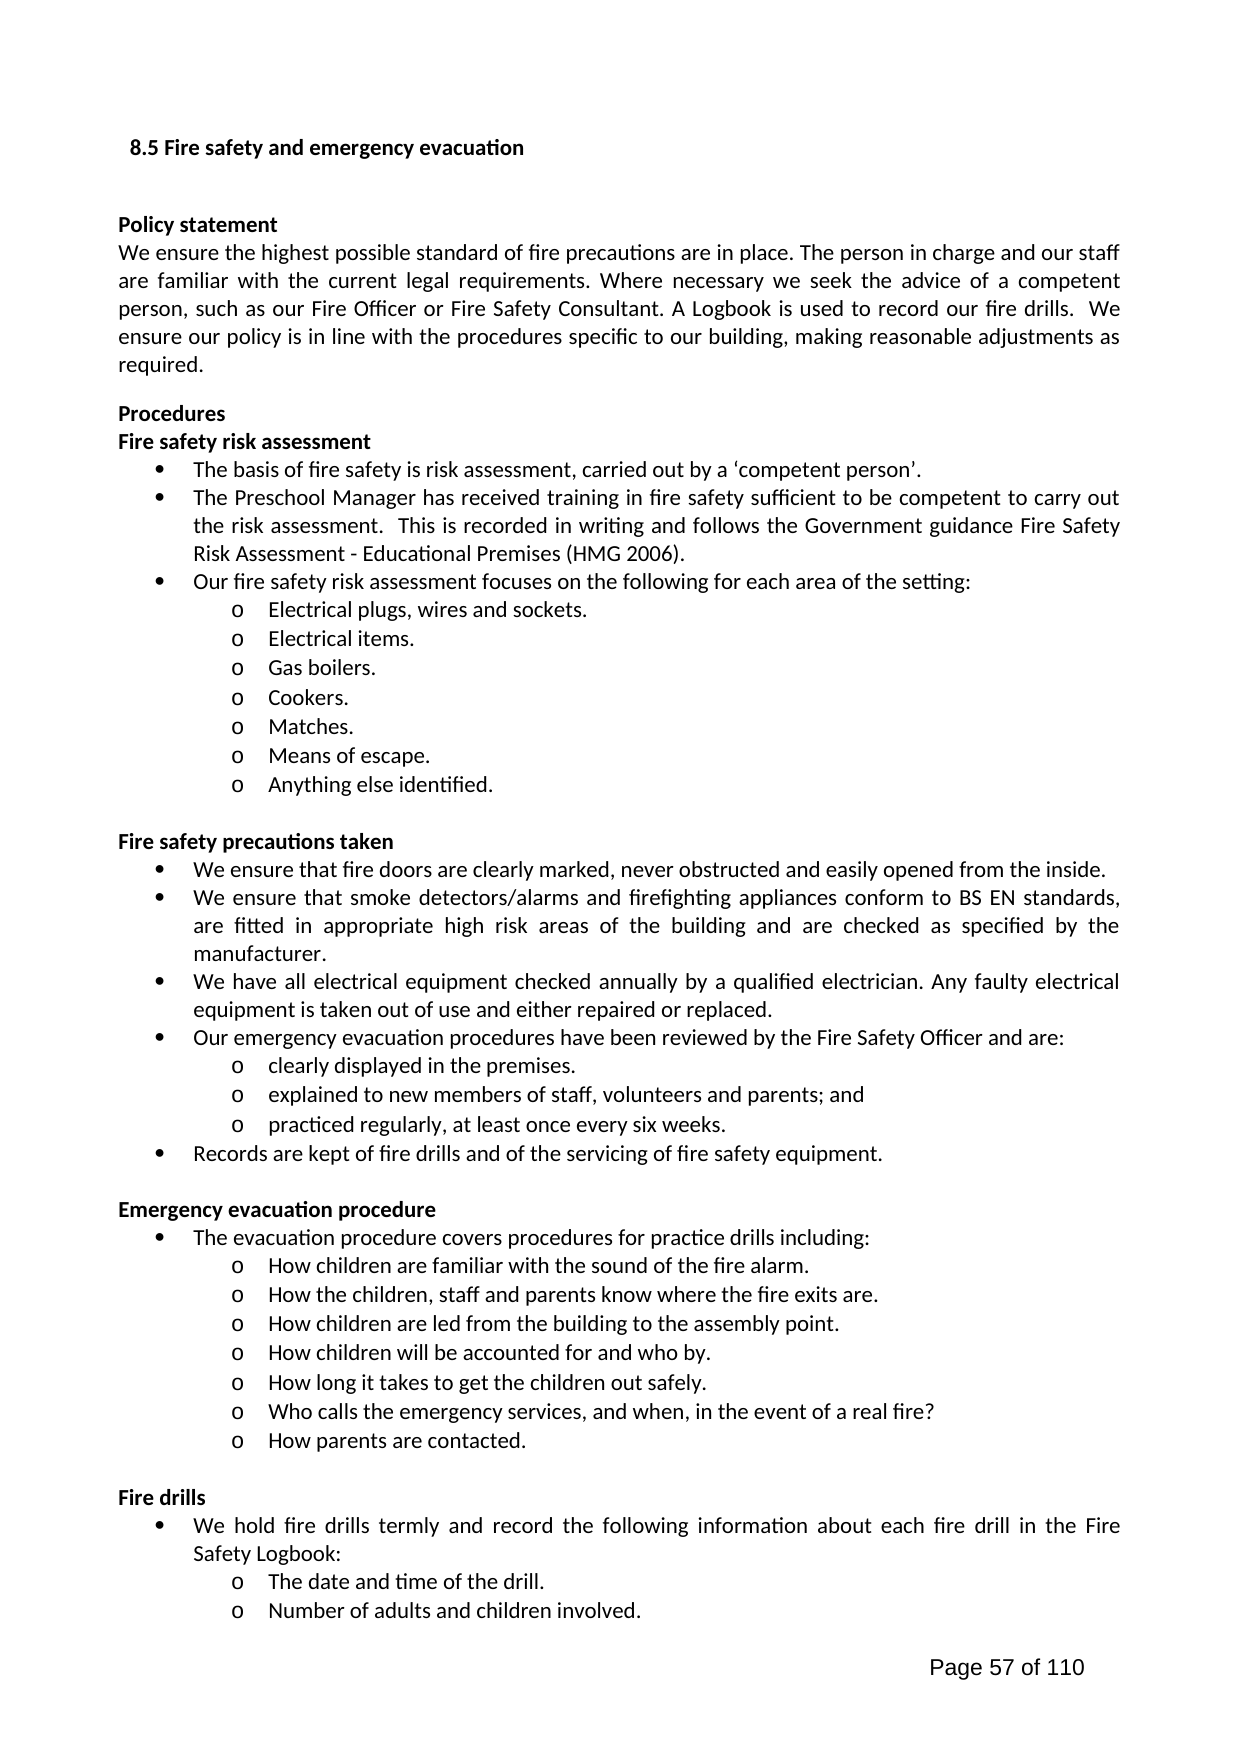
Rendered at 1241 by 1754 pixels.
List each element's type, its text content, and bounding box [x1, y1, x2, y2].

list The evacuation procedure covers procedures for practice drills including: [156, 1223, 1122, 1251]
list Cookers. [231, 683, 1122, 712]
text We ensure the highest possible standard of fire precautions are in place. The person in charge and our staff are familiar with the current legal requirements. Where necessary we seek the advice of a competent person, such as our Fire Officer or Fire Safety Consultant. A Logbook is used to record our fire drills. We ensure our policy is in line with the procedures specific to our building, making reasonable adjustments as required. [118, 238, 1122, 378]
text Emergency evacuation procedure [118, 1195, 1122, 1223]
text Fire safety precautions taken [118, 827, 1122, 855]
list Number of adults and children involved. [231, 1596, 1122, 1626]
list Records are kept of fire drills and of the servicing of fire safety equipment. [156, 1139, 1122, 1167]
list We hold fire drills termly and record the following information about each fire drill in the Fire Safety Logbook: [156, 1511, 1122, 1567]
text Fire safety risk assessment [118, 427, 1122, 455]
subtitle Procedures [118, 399, 1122, 427]
list clearly displayed in the premises. [231, 1051, 1122, 1081]
list We have all electrical equipment checked annually by a qualified electrician. Any faulty electrical equipment is taken out of use and either repaired or replaced. [156, 967, 1122, 1023]
list How parents are contacted. [231, 1426, 1122, 1455]
list Means of escape. [231, 741, 1122, 770]
list Anything else identified. [231, 770, 1122, 799]
list The basis of fire safety is risk assessment, carried out by a ‘competent person’. [156, 455, 1122, 483]
list Our fire safety risk assessment focuses on the following for each area of the setting: [156, 567, 1122, 595]
list How long it takes to get the children out safely. [231, 1368, 1122, 1397]
subtitle Policy statement [118, 210, 1122, 238]
list How children are led from the building to the assembly point. [231, 1309, 1122, 1338]
list explained to new members of staff, volunteers and parents; and [231, 1081, 1122, 1110]
list Who calls the emergency services, and when, in the event of a real fire? [231, 1397, 1122, 1426]
list Gas boilers. [231, 653, 1122, 683]
list The date and time of the drill. [231, 1567, 1122, 1596]
list Matches. [231, 712, 1122, 741]
list How the children, staff and parents know where the fire exits are. [231, 1280, 1122, 1309]
list practiced regularly, at least once every six weeks. [231, 1110, 1122, 1139]
subtitle 8.5 Fire safety and emergency evacuation [129, 133, 1122, 161]
list We ensure that fire doors are clearly marked, never obstructed and easily opened from the inside. [156, 855, 1122, 883]
list Electrical items. [231, 624, 1122, 653]
list How children will be accounted for and who by. [231, 1338, 1122, 1368]
list The Preschool Manager has received training in fire safety sufficient to be competent to carry out the risk assessment. This is recorded in writing and follows the Government guidance Fire Safety Risk Assessment - Educational Premises (HMG 2006). [156, 483, 1122, 567]
list We ensure that smoke detectors/alarms and firefighting appliances conform to BS EN standards, are fitted in appropriate high risk areas of the building and are checked as specified by the manufacturer. [156, 883, 1122, 967]
text Fire drills [118, 1483, 1122, 1511]
list Electrical plugs, wires and sockets. [231, 595, 1122, 624]
list How children are familiar with the sound of the fire alarm. [231, 1251, 1122, 1280]
list Our emergency evacuation procedures have been reviewed by the Fire Safety Officer and are: [156, 1023, 1122, 1051]
